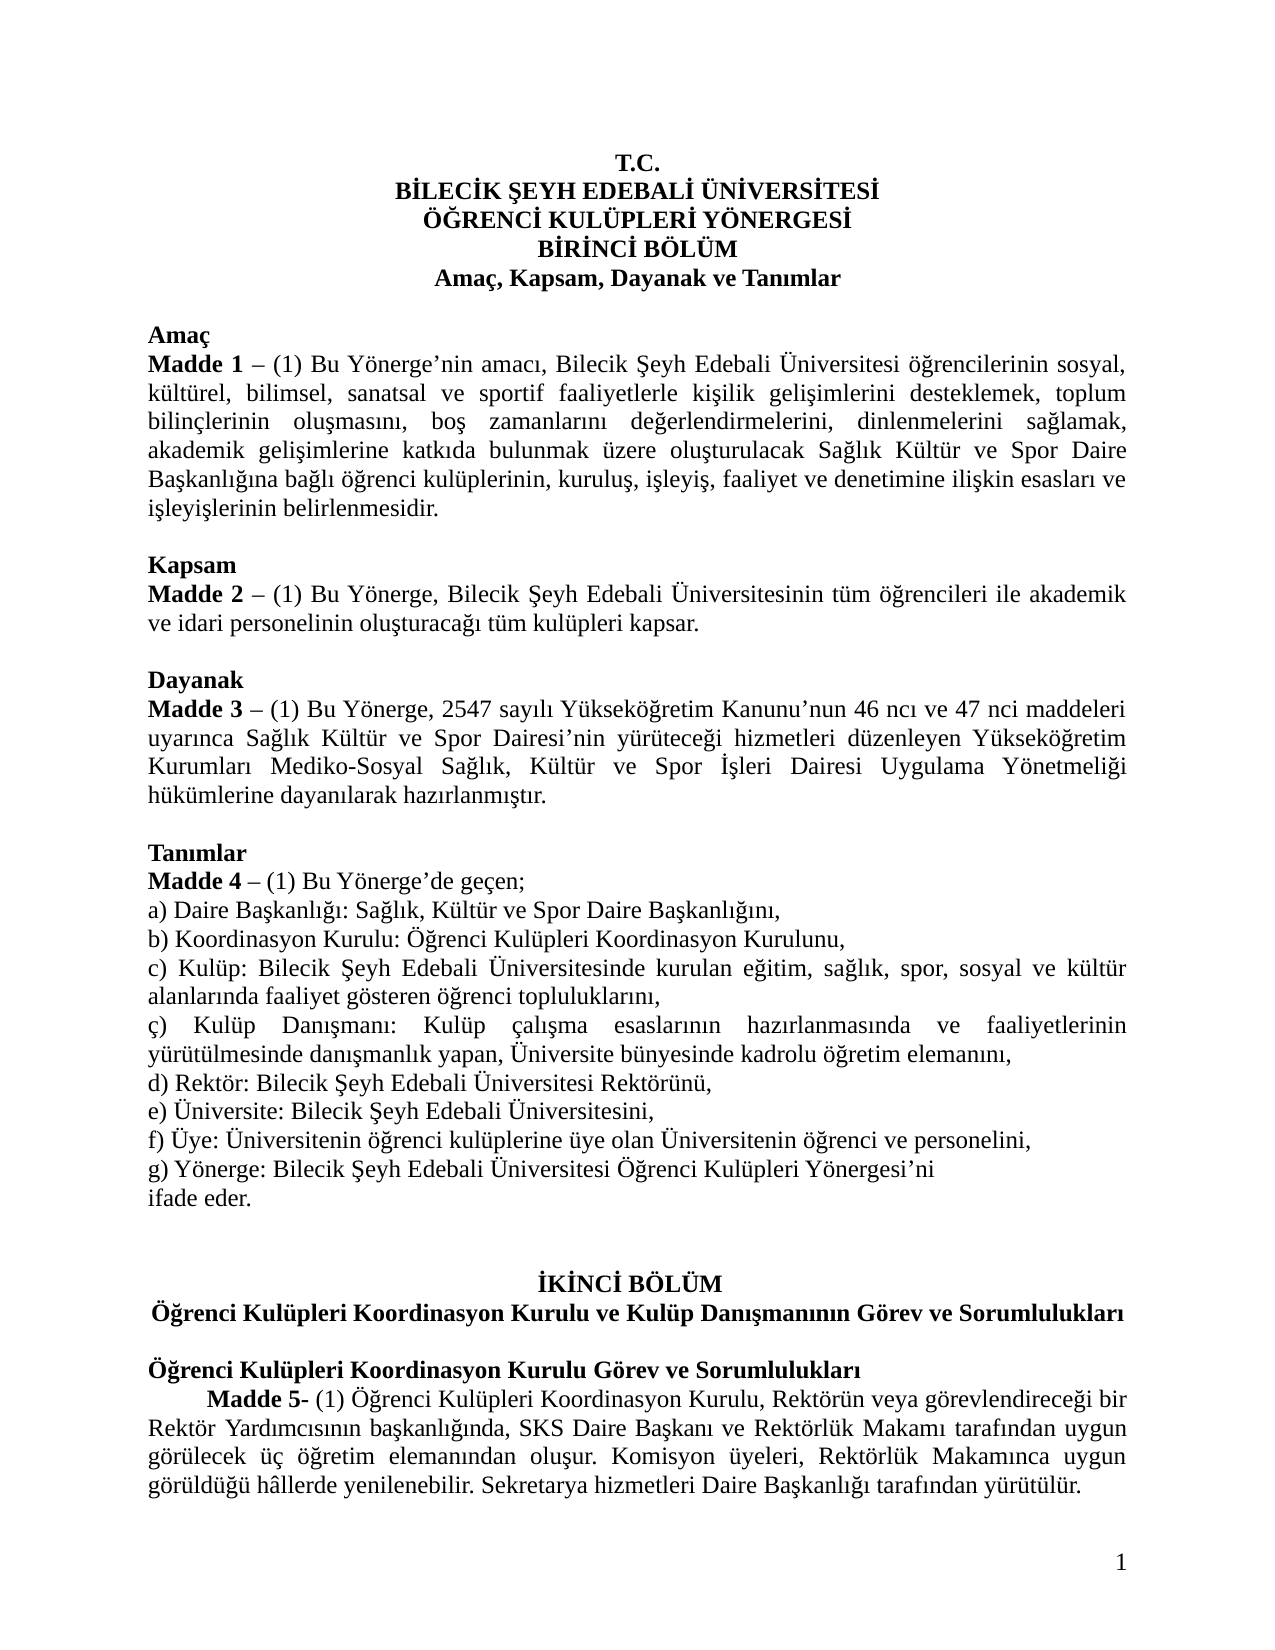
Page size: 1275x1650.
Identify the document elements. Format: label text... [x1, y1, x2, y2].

text Amaç [148, 320, 1127, 349]
text Madde 5- (1) Öğrenci Kulüpleri Koordinasyon Kurulu, Rektörün veya görevlendireceği bir Rektör Yardımcısının başkanlığında, SKS Daire Başkanı ve Rektörlük Makamı tarafından uygun görülecek üç öğretim elemanından oluşur. Komisyon üyeleri, Rektörlük Makamınca uygun görüldüğü hâllerde yenilenebilir. Sekretarya hizmetleri Daire Başkanlığı tarafından yürütülür. [148, 1384, 1127, 1499]
text e) Üniversite: Bilecik Şeyh Edebali Üniversitesini, [148, 1096, 1127, 1125]
text ifade eder. [148, 1183, 1127, 1211]
text Madde 2 – (1) Bu Yönerge, Bilecik Şeyh Edebali Üniversitesinin tüm öğrencileri ile akademik ve idari personelinin oluşturacağı tüm kulüpleri kapsar. [148, 579, 1127, 636]
text Kapsam [148, 550, 1127, 579]
text Madde 3 – (1) Bu Yönerge, 2547 sayılı Yükseköğretim Kanunu’nun 46 ncı ve 47 nci maddeleri uyarınca Sağlık Kültür ve Spor Dairesi’nin yürüteceği hizmetleri düzenleyen Yükseköğretim Kurumları Mediko-Sosyal Sağlık, Kültür ve Spor İşleri Dairesi Uygulama Yönetmeliği hükümlerine dayanılarak hazırlanmıştır. [148, 694, 1127, 809]
text Madde 4 – (1) Bu Yönerge’de geçen; [148, 866, 1127, 895]
text ç) Kulüp Danışmanı: Kulüp çalışma esaslarının hazırlanmasında ve faaliyetlerinin yürütülmesinde danışmanlık yapan, Üniversite bünyesinde kadrolu öğretim elemanını, [148, 1010, 1127, 1068]
text Amaç, Kapsam, Dayanak ve Tanımlar [148, 263, 1127, 291]
text Öğrenci Kulüpleri Koordinasyon Kurulu ve Kulüp Danışmanının Görev ve Sorumlulukları [148, 1298, 1127, 1326]
text BİRİNCİ BÖLÜM [148, 234, 1127, 263]
text d) Rektör: Bilecik Şeyh Edebali Üniversitesi Rektörünü, [148, 1068, 1127, 1096]
text g) Yönerge: Bilecik Şeyh Edebali Üniversitesi Öğrenci Kulüpleri Yönergesi’ni [148, 1154, 1127, 1183]
text BİLECİK ŞEYH EDEBALİ ÜNİVERSİTESİ [148, 176, 1127, 205]
text İKİNCİ BÖLÜM [148, 1269, 1113, 1298]
text Dayanak [148, 665, 1127, 694]
text Öğrenci Kulüpleri Koordinasyon Kurulu Görev ve Sorumlulukları [148, 1355, 1116, 1384]
text c) Kulüp: Bilecik Şeyh Edebali Üniversitesinde kurulan eğitim, sağlık, spor, sosyal ve kültür alanlarında faaliyet gösteren öğrenci topluluklarını, [148, 953, 1127, 1010]
text f) Üye: Üniversitenin öğrenci kulüplerine üye olan Üniversitenin öğrenci ve personelini, [148, 1125, 1127, 1154]
text Madde 1 – (1) Bu Yönerge’nin amacı, Bilecik Şeyh Edebali Üniversitesi öğrencilerinin sosyal, kültürel, bilimsel, sanatsal ve sportif faaliyetlerle kişilik gelişimlerini desteklemek, toplum bilinçlerinin oluşmasını, boş zamanlarını değerlendirmelerini, dinlenmelerini sağlamak, akademik gelişimlerine katkıda bulunmak üzere oluşturulacak Sağlık Kültür ve Spor Daire Başkanlığına bağlı öğrenci kulüplerinin, kuruluş, işleyiş, faaliyet ve denetimine ilişkin esasları ve işleyişlerinin belirlenmesidir. [148, 349, 1127, 521]
text T.C. [148, 148, 1127, 176]
text a) Daire Başkanlığı: Sağlık, Kültür ve Spor Daire Başkanlığını, [148, 895, 1127, 924]
text Tanımlar [148, 838, 1127, 866]
text b) Koordinasyon Kurulu: Öğrenci Kulüpleri Koordinasyon Kurulunu, [148, 924, 1127, 953]
text ÖĞRENCİ KULÜPLERİ YÖNERGESİ [148, 205, 1127, 234]
